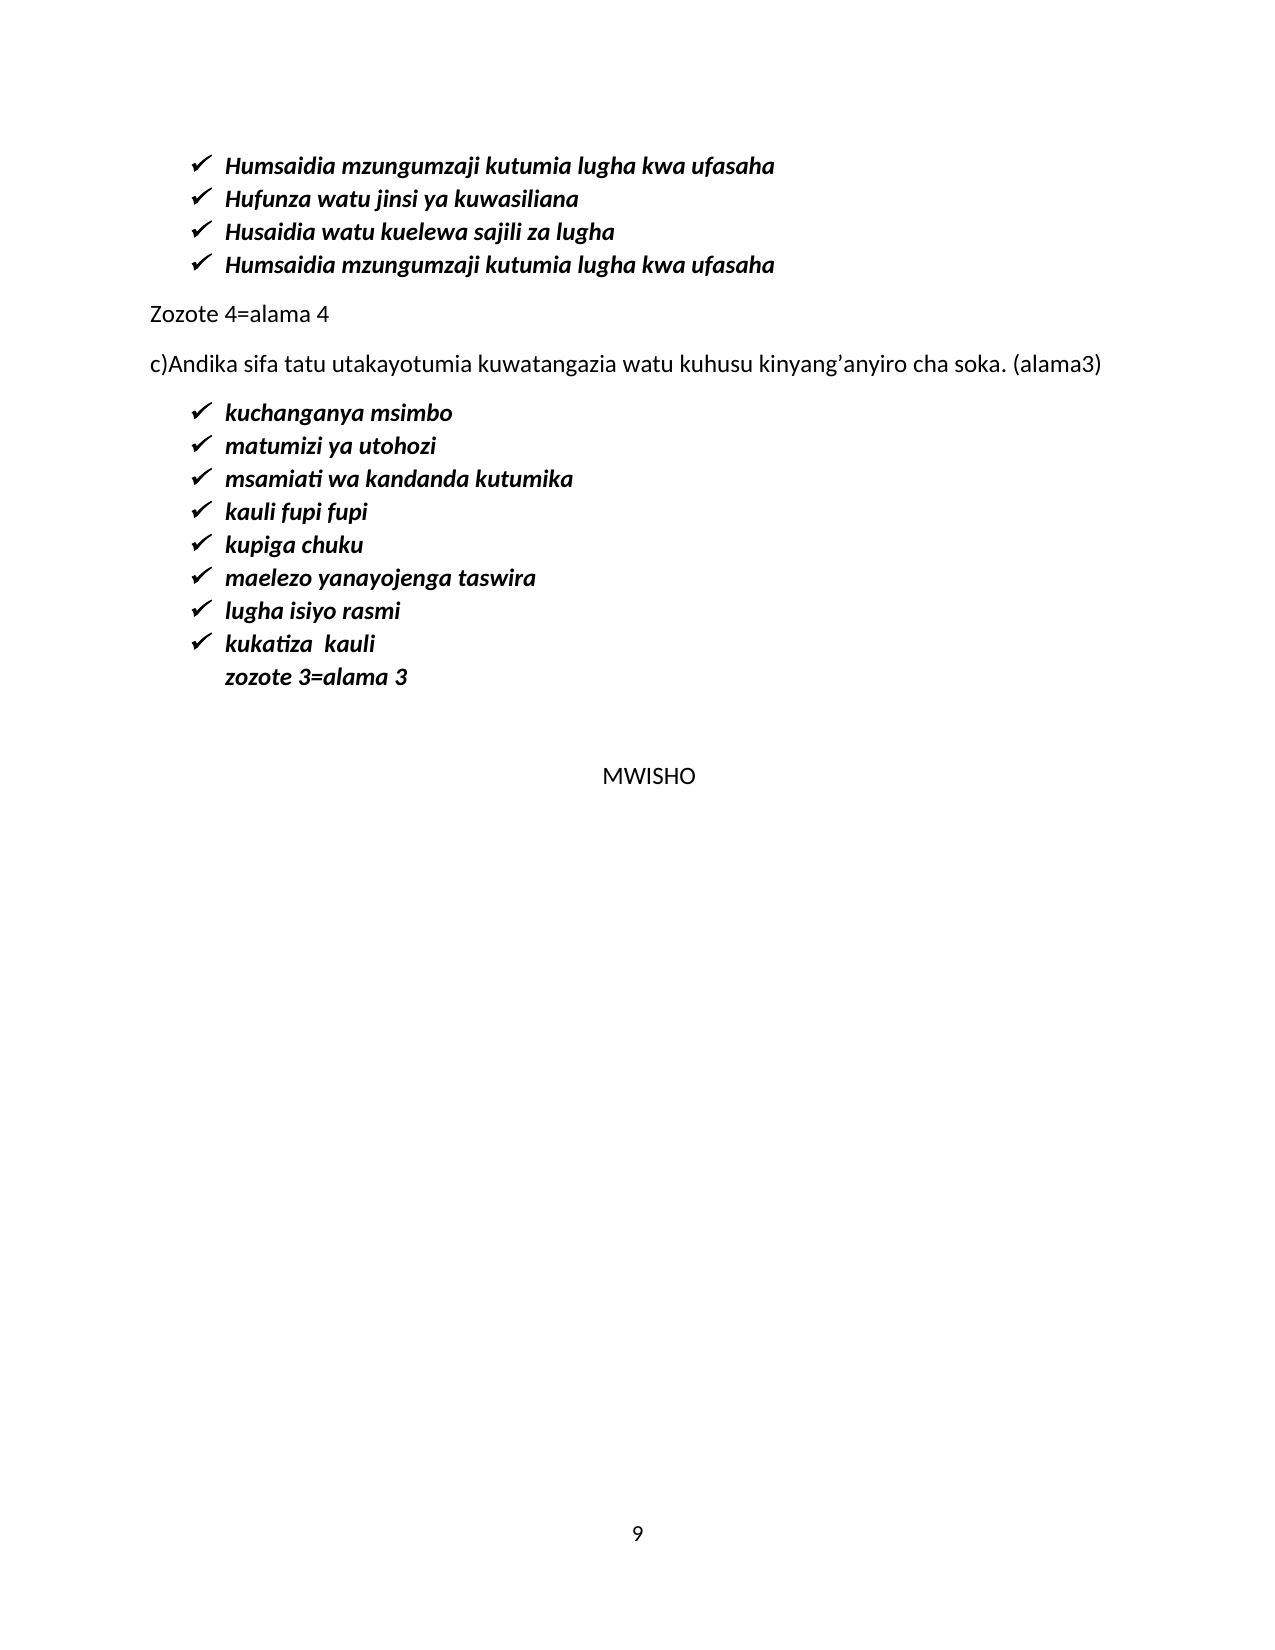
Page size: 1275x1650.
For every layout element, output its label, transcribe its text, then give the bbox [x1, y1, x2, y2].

text MWISHO [150, 760, 1125, 791]
text c)Andika sifa tatu utakayotumia kuwatangazia watu kuhusu kinyang’anyiro cha soka. (alama3) [150, 348, 1125, 378]
list kukatiza kauli [187, 628, 1125, 658]
list kupiga chuku [187, 529, 1125, 560]
list lugha isiyo rasmi [187, 595, 1125, 626]
list kauli fupi fupi [187, 496, 1125, 527]
list Humsaidia mzungumzaji kutumia lugha kwa ufasaha [187, 249, 1125, 279]
list msamiati wa kandanda kutumika [187, 463, 1125, 494]
list Hufunza watu jinsi ya kuwasiliana [187, 183, 1125, 213]
list kuchanganya msimbo [187, 397, 1125, 428]
list Husaidia watu kuelewa sajili za lugha [187, 216, 1125, 246]
list zozote 3=alama 3 [225, 661, 1125, 691]
text Zozote 4=alama 4 [150, 298, 1125, 329]
list matumizi ya utohozi [187, 430, 1125, 461]
list maelezo yanayojenga taswira [187, 562, 1125, 593]
list Humsaidia mzungumzaji kutumia lugha kwa ufasaha [187, 150, 1125, 181]
